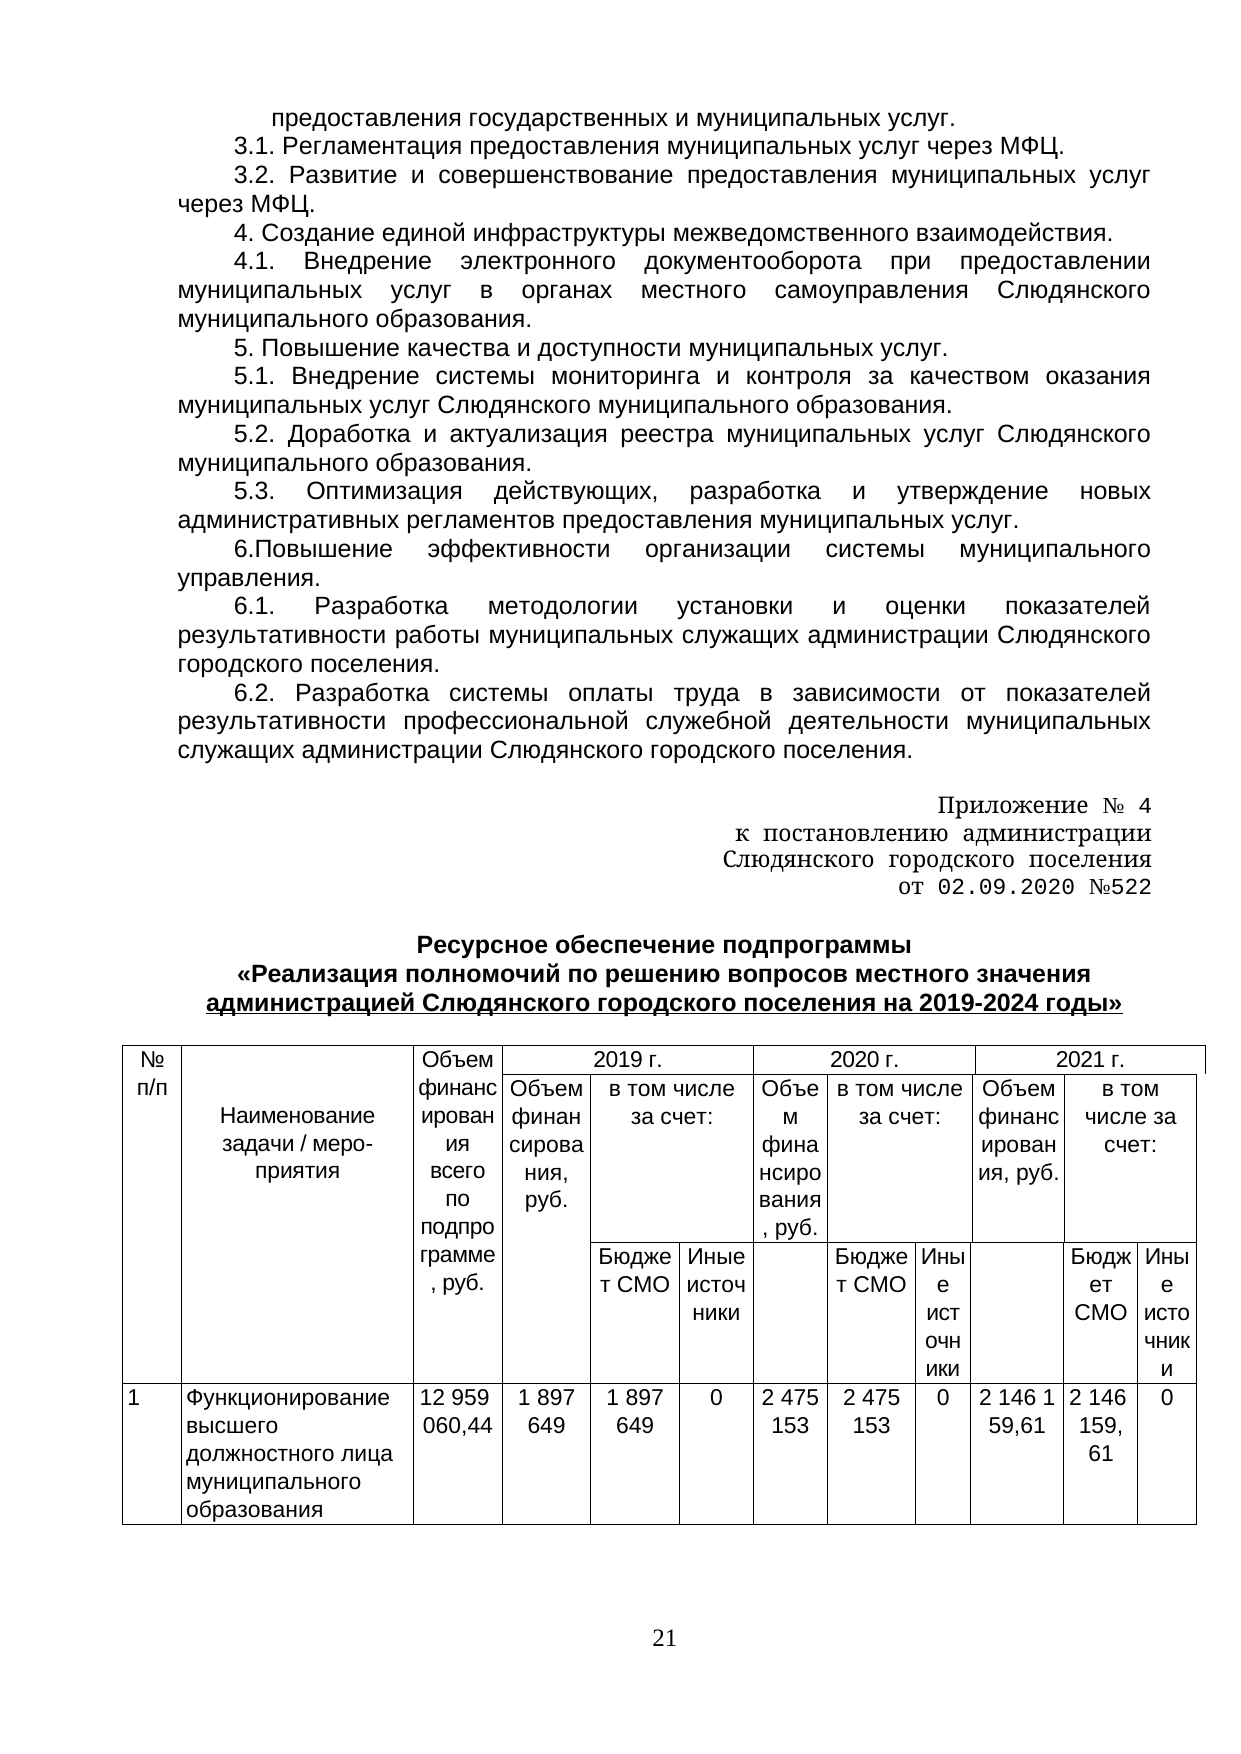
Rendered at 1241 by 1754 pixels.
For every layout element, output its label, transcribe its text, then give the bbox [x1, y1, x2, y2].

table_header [414, 1046, 502, 1383]
table_cell [971, 1243, 1063, 1383]
table_header Наименование задачи / мероприятия [182, 1046, 413, 1383]
table_cell Бюджет СМО [1064, 1243, 1137, 1383]
table_header 2021 г. [976, 1046, 1205, 1074]
text 5.1. Внедрение системы мониторинга и контроля за качеством оказания муниципальных услуг Слюдянского муниципального образования. [177, 361, 1152, 419]
table_cell 0 [680, 1384, 753, 1523]
table_cell Иные источники [916, 1243, 970, 1383]
table_cell 1 897 649 [503, 1384, 590, 1523]
table_cell Объем финансирования, руб. [973, 1075, 1064, 1242]
table_cell в том числе за счет: [591, 1075, 753, 1242]
text 4. Создание единой инфраструктуры межведомственного взаимодействия. [177, 217, 1152, 246]
text Ресурсное обеспечение подпрограммы [177, 930, 1152, 959]
text Слюдянского городского поселения [605, 847, 1152, 873]
table_cell Иные источники [680, 1243, 753, 1383]
table_cell Объем финансирования, руб. [503, 1075, 590, 1383]
table_cell 12 959 060,44 [414, 1384, 502, 1523]
text администрацией Слюдянского городского поселения на 2019-2024 годы» [177, 988, 1152, 1017]
text 5.3. Оптимизация действующих, разработка и утверждение новых административных регламентов предоставления муниципальных услуг. [177, 476, 1152, 534]
table_cell 0 [1138, 1384, 1196, 1523]
table_cell в том числе за счет: [828, 1075, 972, 1242]
text «Реализация полномочий по решению вопросов местного значения [177, 959, 1152, 988]
text 6.2. Разработка системы оплаты труда в зависимости от показателей результативности профессиональной служебной деятельности муниципальных служащих администрации Слюдянского городского поселения. [177, 677, 1152, 764]
text 3.2. Развитие и совершенствование предоставления муниципальных услуг через МФЦ. [177, 160, 1152, 217]
text 6.Повышение эффективности организации системы муниципального управления. [177, 534, 1152, 591]
table_cell Функционирование высшего должностного лица муниципального образования [182, 1384, 413, 1523]
table_cell Бюджет СМО [591, 1243, 679, 1383]
table_cell 1 [123, 1384, 181, 1523]
table_header № п/п [123, 1046, 181, 1383]
text 5.2. Доработка и актуализация реестра муниципальных услуг Слюдянского муниципального образования. [177, 419, 1152, 476]
table_cell Бюджет СМО [828, 1243, 915, 1383]
table_cell 2 475 153 [754, 1384, 827, 1523]
text Приложение № 4 [605, 792, 1152, 821]
table_header 2020 г. [754, 1046, 975, 1074]
table_cell 2 146 159,61 [971, 1384, 1063, 1523]
text к постановлению администрации [605, 821, 1152, 847]
text 3.1. Регламентация предоставления муниципальных услуг через МФЦ. [177, 131, 1152, 160]
text от 02.09.2020 №522 [605, 873, 1152, 902]
table_cell 0 [916, 1384, 970, 1523]
text 4.1. Внедрение электронного документооборота при предоставлении муниципальных услуг в органах местного самоуправления Слюдянского муниципального образования. [177, 246, 1152, 332]
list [233, 102, 1152, 131]
text 6.1. Разработка методологии установки и оценки показателей результативности работы муниципальных служащих администрации Слюдянского городского поселения. [177, 591, 1152, 677]
text 5. Повышение качества и доступности муниципальных услуг. [177, 332, 1152, 361]
table_header 2019 г. [503, 1046, 753, 1074]
table_cell [754, 1243, 827, 1383]
table_cell Иные источники [1138, 1243, 1196, 1383]
table_cell 1 897 649 [591, 1384, 679, 1523]
table_cell Объем финансирования, руб. [754, 1075, 827, 1242]
table_cell в том числе за счет: [1065, 1075, 1196, 1242]
table_cell 2 146 159, 61 [1064, 1384, 1137, 1523]
table_cell 2 475 153 [828, 1384, 915, 1523]
